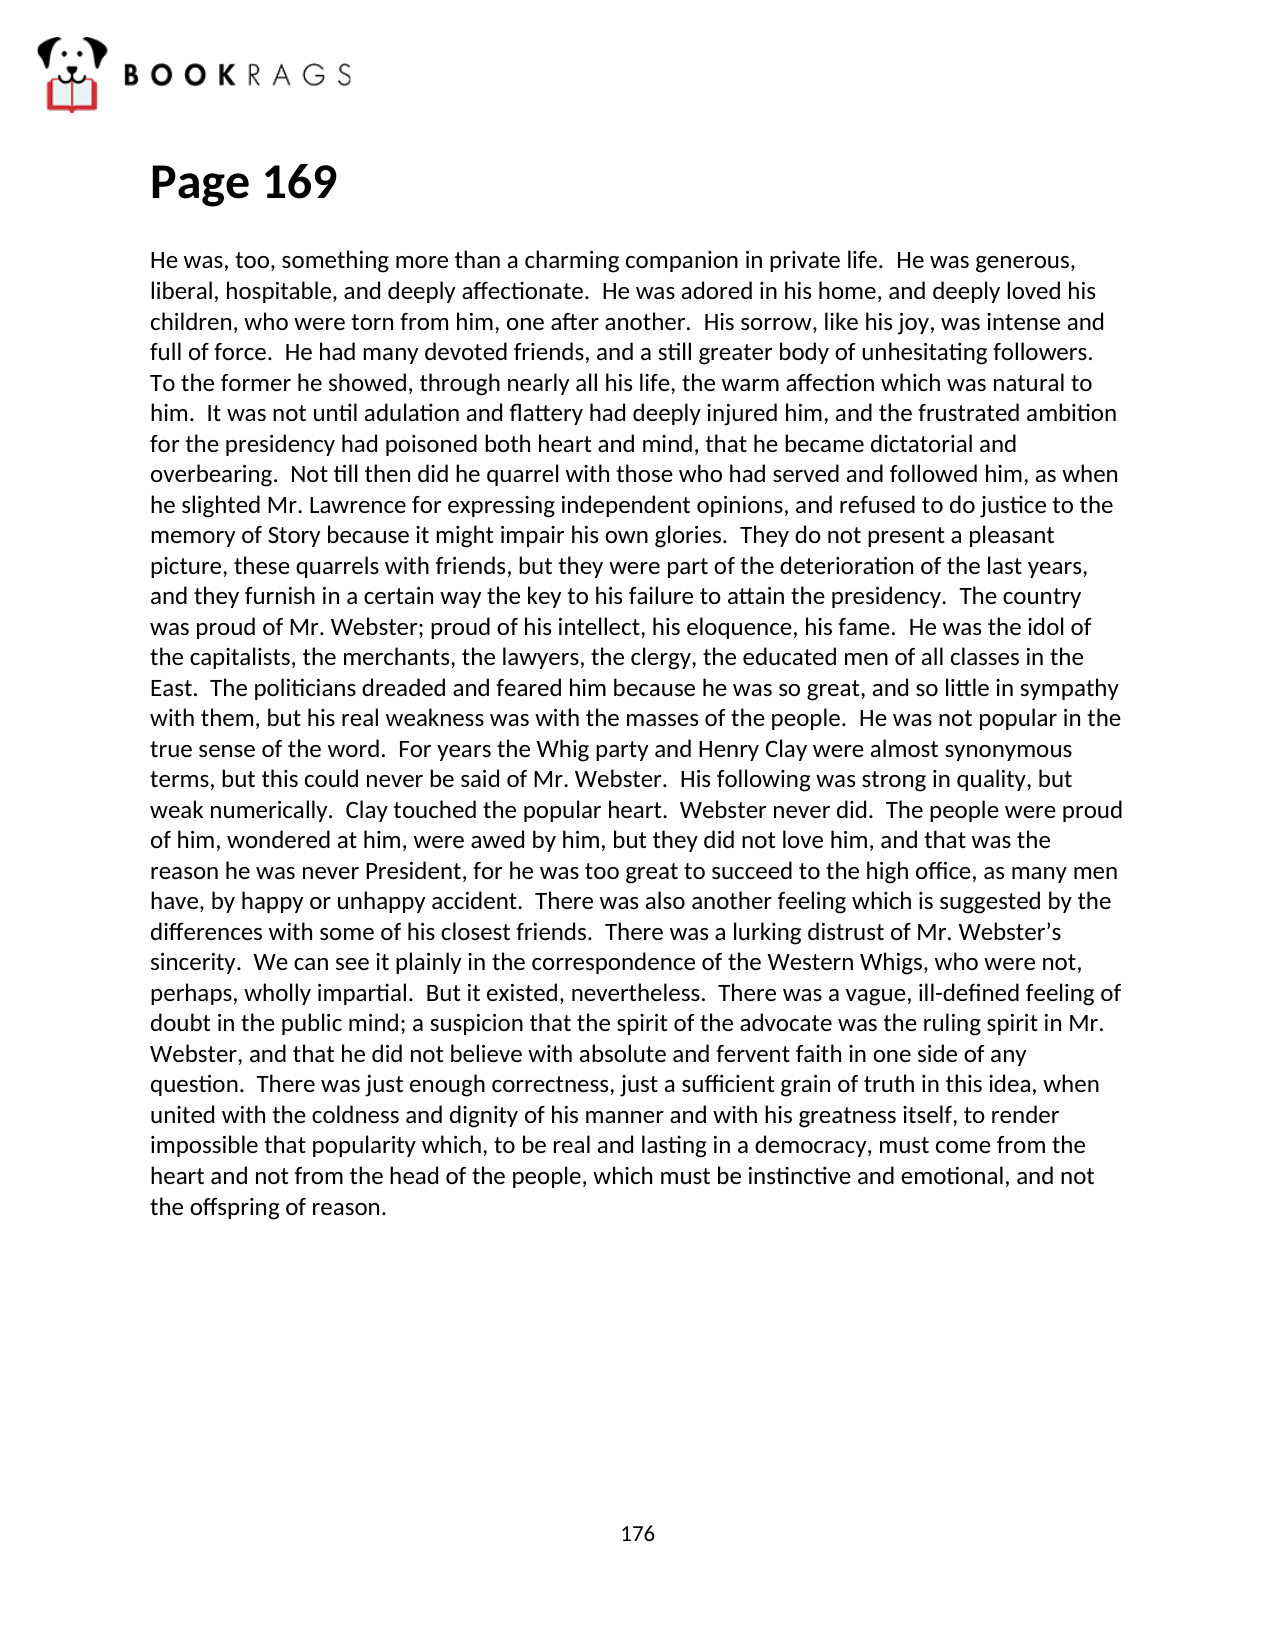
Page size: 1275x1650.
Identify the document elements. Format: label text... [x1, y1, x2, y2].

text He was, too, something more than a charming companion in private life. He was generous, liberal, hospitable, and deeply affectionate. He was adored in his home, and deeply loved his children, who were torn from him, one after another. His sorrow, like his joy, was intense and full of force. He had many devoted friends, and a still greater body of unhesitating followers. To the former he showed, through nearly all his life, the warm affection which was natural to him. It was not until adulation and flattery had deeply injured him, and the frustrated ambition for the presidency had poisoned both heart and mind, that he became dictatorial and overbearing. Not till then did he quarrel with those who had served and followed him, as when he slighted Mr. Lawrence for expressing independent opinions, and refused to do justice to the memory of Story because it might impair his own glories. They do not present a pleasant picture, these quarrels with friends, but they were part of the deterioration of the last years, and they furnish in a certain way the key to his failure to attain the presidency. The country was proud of Mr. Webster; proud of his intellect, his eloquence, his fame. He was the idol of the capitalists, the merchants, the lawyers, the clergy, the educated men of all classes in the East. The politicians dreaded and feared him because he was so great, and so little in sympathy with them, but his real weakness was with the masses of the people. He was not popular in the true sense of the word. For years the Whig party and Henry Clay were almost synonymous terms, but this could never be said of Mr. Webster. His following was strong in quality, but weak numerically. Clay touched the popular heart. Webster never did. The people were proud of him, wondered at him, were awed by him, but they did not love him, and that was the reason he was never President, for he was too great to succeed to the high office, as many men have, by happy or unhappy accident. There was also another feeling which is suggested by the differences with some of his closest friends. There was a lurking distrust of Mr. Webster’s sincerity. We can see it plainly in the correspondence of the Western Whigs, who were not, perhaps, wholly impartial. But it existed, nevertheless. There was a vague, ill-defined feeling of doubt in the public mind; a suspicion that the spirit of the advocate was the ruling spirit in Mr. Webster, and that he did not believe with absolute and fervent faith in one side of any question. There was just enough correctness, just a sufficient grain of truth in this idea, when united with the coldness and dignity of his manner and with his greatness itself, to render impossible that popularity which, to be real and lasting in a democracy, must come from the heart and not from the head of the people, which must be instinctive and emotional, and not the offspring of reason. [150, 244, 1125, 1221]
picture [37, 37, 351, 113]
text Page 169 [150, 150, 1125, 211]
